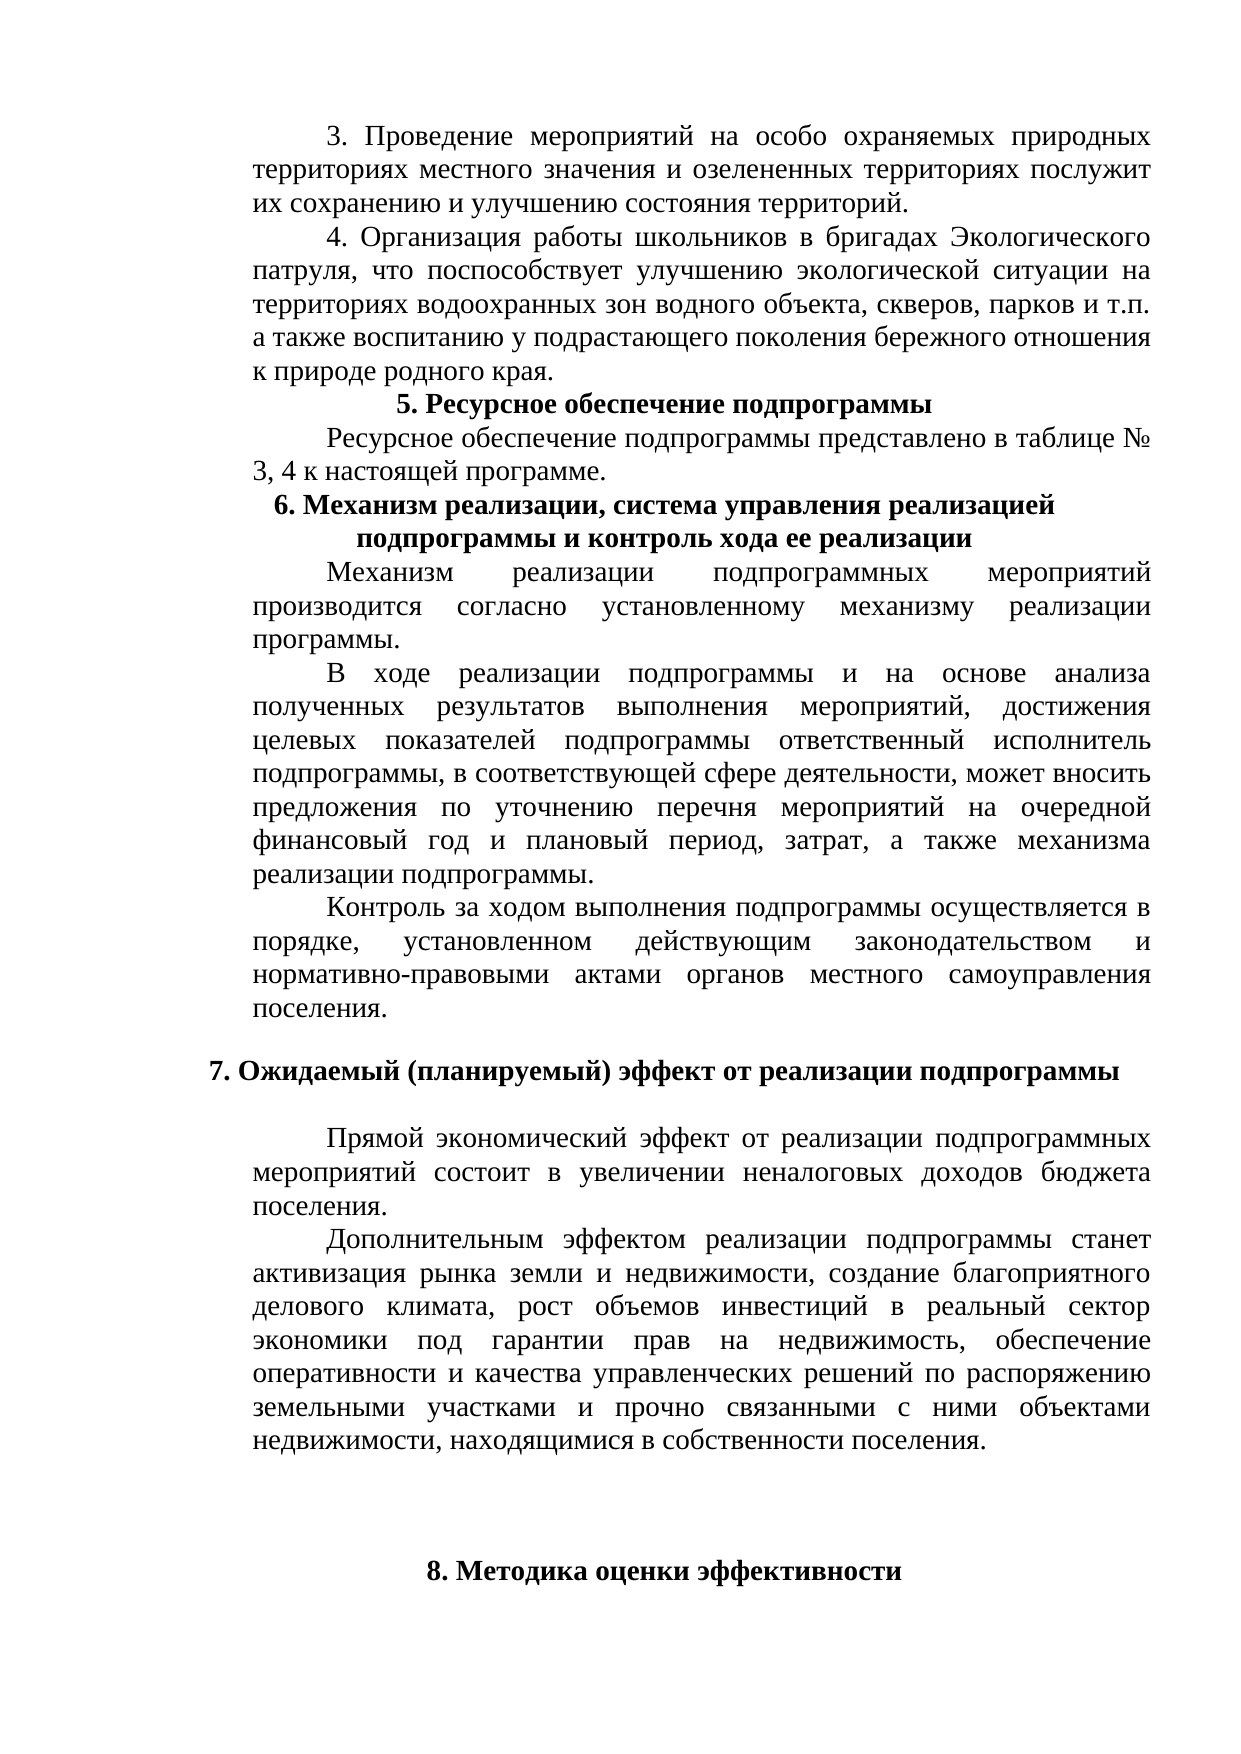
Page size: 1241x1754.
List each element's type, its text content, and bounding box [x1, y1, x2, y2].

text 3. Проведение мероприятий на особо охраняемых природных территориях местного значения и озелененных территориях послужит их сохранению и улучшению состояния территорий. [252, 118, 1152, 219]
text 5. Ресурсное обеспечение подпрограммы [177, 386, 1152, 420]
text 7. Ожидаемый (планируемый) эффект от реализации подпрограммы [177, 1053, 1152, 1086]
text 4. Организация работы школьников в бригадах Экологического патруля, что поспособствует улучшению экологической ситуации на территориях водоохранных зон водного объекта, скверов, парков и т.п. а также воспитанию у подрастающего поколения бережного отношения к природе родного края. [252, 219, 1152, 386]
text Контроль за ходом выполнения подпрограммы осуществляется в порядке, установленном действующим законодательством и нормативно-правовыми актами органов местного самоуправления поселения. [252, 889, 1152, 1024]
text 6. Механизм реализации, система управления реализацией подпрограммы и контроль хода ее реализации [177, 487, 1152, 554]
text Механизм реализации подпрограммных мероприятий производится согласно установленному механизму реализации программы. [252, 554, 1152, 655]
text 8. Методика оценки эффективности [177, 1553, 1152, 1586]
text Дополнительным эффектом реализации подпрограммы станет активизация рынка земли и недвижимости, создание благоприятного делового климата, рост объемов инвестиций в реальный сектор экономики под гарантии прав на недвижимость, обеспечение оперативности и качества управленческих решений по распоряжению земельными участками и прочно связанными с ними объектами недвижимости, находящимися в собственности поселения. [252, 1221, 1152, 1456]
text Ресурсное обеспечение подпрограммы представлено в таблице № 3, 4 к настоящей программе. [252, 420, 1152, 487]
text Прямой экономический эффект от реализации подпрограммных мероприятий состоит в увеличении неналоговых доходов бюджета поселения. [252, 1121, 1152, 1221]
text В ходе реализации подпрограммы и на основе анализа полученных результатов выполнения мероприятий, достижения целевых показателей подпрограммы ответственный исполнитель подпрограммы, в соответствующей сфере деятельности, может вносить предложения по уточнению перечня мероприятий на очередной финансовый год и плановый период, затрат, а также механизма реализации подпрограммы. [252, 655, 1152, 889]
